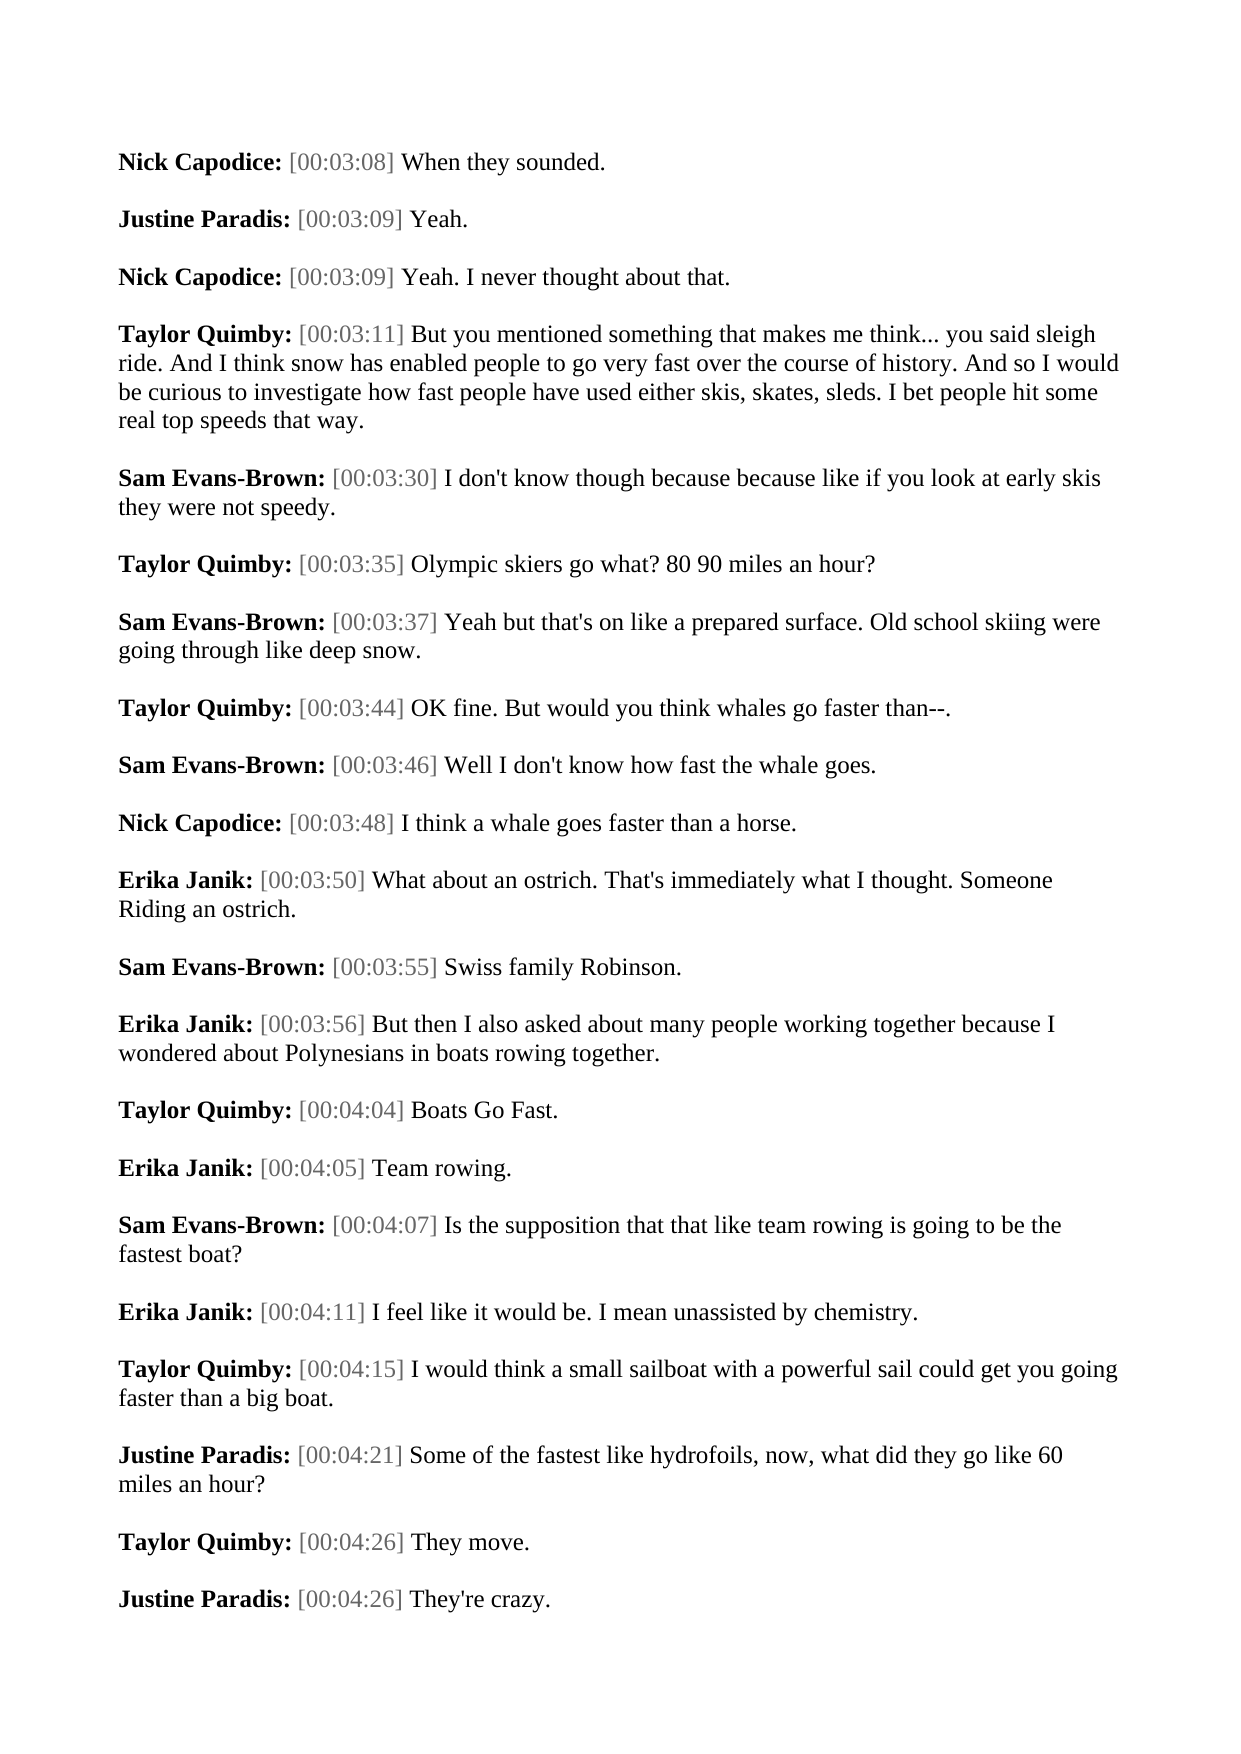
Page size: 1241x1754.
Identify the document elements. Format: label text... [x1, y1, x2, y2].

text Erika Janik: [00:03:50] What about an ostrich. That's immediately what I thought. Someone Riding an ostrich. [118, 866, 1122, 923]
text Nick Capodice: [00:03:48] I think a whale goes faster than a horse. [118, 808, 1122, 837]
text Sam Evans-Brown: [00:04:07] Is the supposition that that like team rowing is going to be the fastest boat? [118, 1211, 1122, 1268]
text Sam Evans-Brown: [00:03:46] Well I don't know how fast the whale goes. [118, 751, 1122, 779]
text Sam Evans-Brown: [00:03:55] Swiss family Robinson. [118, 952, 1122, 981]
text Taylor Quimby: [00:03:35] Olympic skiers go what? 80 90 miles an hour? [118, 549, 1122, 578]
text Sam Evans-Brown: [00:03:37] Yeah but that's on like a prepared surface. Old school skiing were going through like deep snow. [118, 607, 1122, 664]
text Erika Janik: [00:04:05] Team rowing. [118, 1153, 1122, 1182]
text Taylor Quimby: [00:04:15] I would think a small sailboat with a powerful sail could get you going faster than a big boat. [118, 1354, 1122, 1412]
text Erika Janik: [00:03:56] But then I also asked about many people working together because I wondered about Polynesians in boats rowing together. [118, 1009, 1122, 1067]
text Erika Janik: [00:04:11] I feel like it would be. I mean unassisted by chemistry. [118, 1297, 1122, 1326]
text Nick Capodice: [00:03:09] Yeah. I never thought about that. [118, 262, 1122, 291]
text Taylor Quimby: [00:03:44] OK fine. But would you think whales go faster than--. [118, 693, 1122, 722]
text Justine Paradis: [00:03:09] Yeah. [118, 204, 1122, 233]
text Taylor Quimby: [00:03:11] But you mentioned something that makes me think... you said sleigh ride. And I think snow has enabled people to go very fast over the course of history. And so I would be curious to investigate how fast people have used either skis, skates, sleds. I bet people hit some real top speeds that way. [118, 319, 1122, 434]
text Sam Evans-Brown: [00:03:30] I don't know though because because like if you look at early skis they were not speedy. [118, 463, 1122, 521]
text Justine Paradis: [00:04:26] They're crazy. [118, 1584, 1122, 1613]
text Taylor Quimby: [00:04:04] Boats Go Fast. [118, 1096, 1122, 1124]
text Nick Capodice: [00:03:08] When they sounded. [118, 147, 1122, 176]
text Taylor Quimby: [00:04:26] They move. [118, 1527, 1122, 1556]
text Justine Paradis: [00:04:21] Some of the fastest like hydrofoils, now, what did they go like 60 miles an hour? [118, 1441, 1122, 1498]
